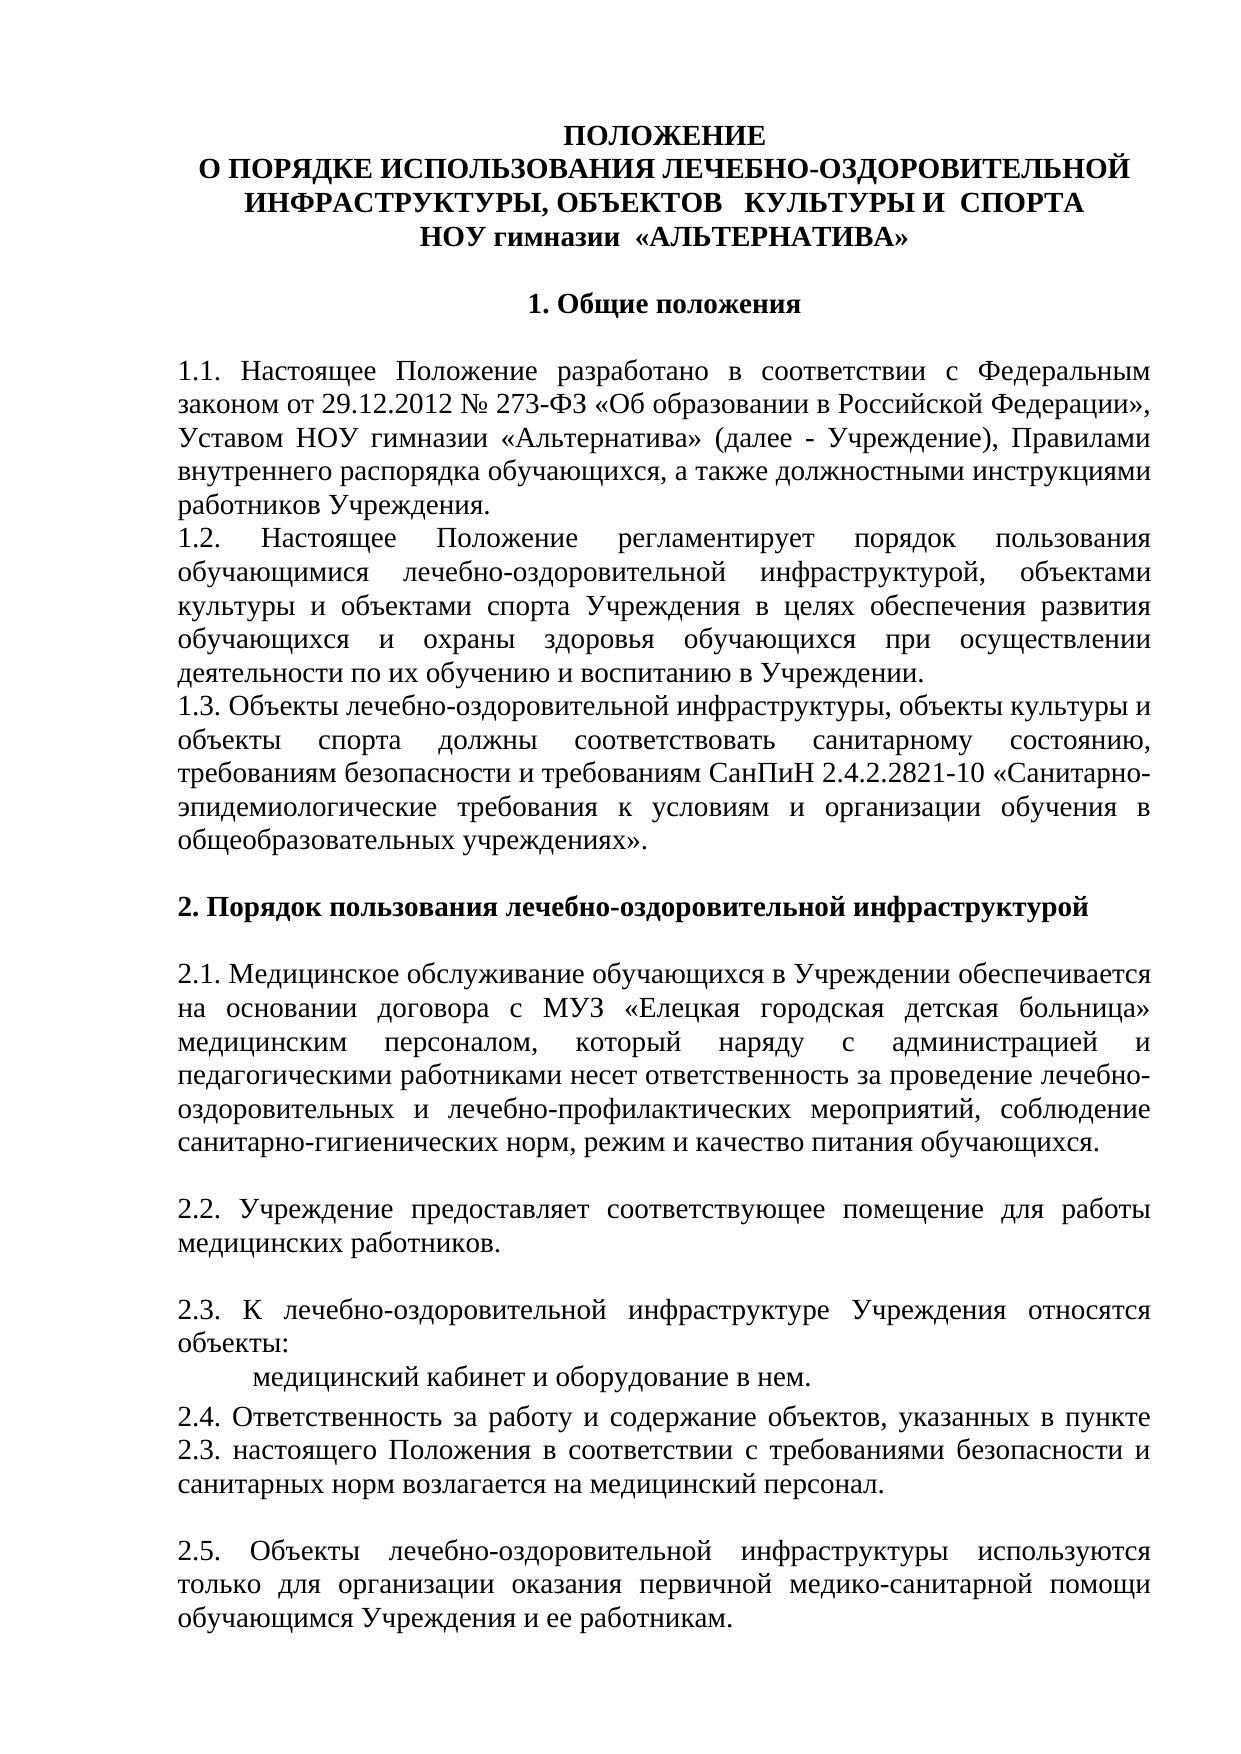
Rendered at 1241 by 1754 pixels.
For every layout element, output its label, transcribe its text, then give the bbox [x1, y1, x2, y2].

text 2. Порядок пользования лечебно-оздоровительной инфраструктурой [177, 889, 1152, 923]
text О ПОРЯДКЕ ИСПОЛЬЗОВАНИЯ ЛЕЧЕБНО-ОЗДОРОВИТЕЛЬНОЙ ИНФРАСТРУКТУРЫ, ОБЪЕКТОВ КУЛЬТУРЫ И СПОРТА [177, 152, 1152, 219]
text ПОЛОЖЕНИЕ [177, 118, 1152, 152]
text 2.3. К лечебно-оздоровительной инфраструктуре Учреждения относятся объекты: [177, 1292, 1152, 1359]
text 2.5. Объекты лечебно-оздоровительной инфраструктуры используются только для организации оказания первичной медико-санитарной помощи обучающимся Учреждения и ее работникам. [177, 1533, 1152, 1633]
text 1.2. Настоящее Положение регламентирует порядок пользования обучающимися лечебно-оздоровительной инфраструктурой, объектами культуры и объектами спорта Учреждения в целях обеспечения развития обучающихся и охраны здоровья обучающихся при осуществлении деятельности по их обучению и воспитанию в Учреждении. [177, 521, 1152, 688]
text 2.2. Учреждение предоставляет соответствующее помещение для работы медицинских работников. [177, 1191, 1152, 1258]
text 1.1. Настоящее Положение разработано в соответствии с Федеральным законом от 29.12.2012 № 273-ФЗ «Об образовании в Российской Федерации», Уставом НОУ гимназии «Альтернатива» (далее - Учреждение), Правилами внутреннего распорядка обучающихся, а также должностными инструкциями работников Учреждения. [177, 353, 1152, 521]
text 2.1. Медицинское обслуживание обучающихся в Учреждении обеспечивается на основании договора с МУЗ «Елецкая городская детская больница» медицинским персоналом, который наряду с администрацией и педагогическими работниками несет ответственность за проведение лечебно-оздоровительных и лечебно-профилактических мероприятий, соблюдение санитарно-гигиенических норм, режим и качество питания обучающихся. [177, 957, 1152, 1158]
text НОУ гимназии «АЛЬТЕРНАТИВА» [177, 219, 1152, 252]
text 2.4. Ответственность за работу и содержание объектов, указанных в пункте 2.3. настоящего Положения в соответствии с требованиями безопасности и санитарных норм возлагается на медицинский персонал. [177, 1399, 1152, 1499]
text 1. Общие положения [177, 286, 1152, 319]
text медицинский кабинет и оборудование в нем. [252, 1359, 1152, 1393]
text 1.3. Объекты лечебно-оздоровительной инфраструктуры, объекты культуры и объекты спорта должны соответствовать санитарному состоянию, требованиям безопасности и требованиям СанПиН 2.4.2.2821-10 «Санитарно-эпидемиологические требования к условиям и организации обучения в общеобразовательных учреждениях». [177, 688, 1152, 856]
